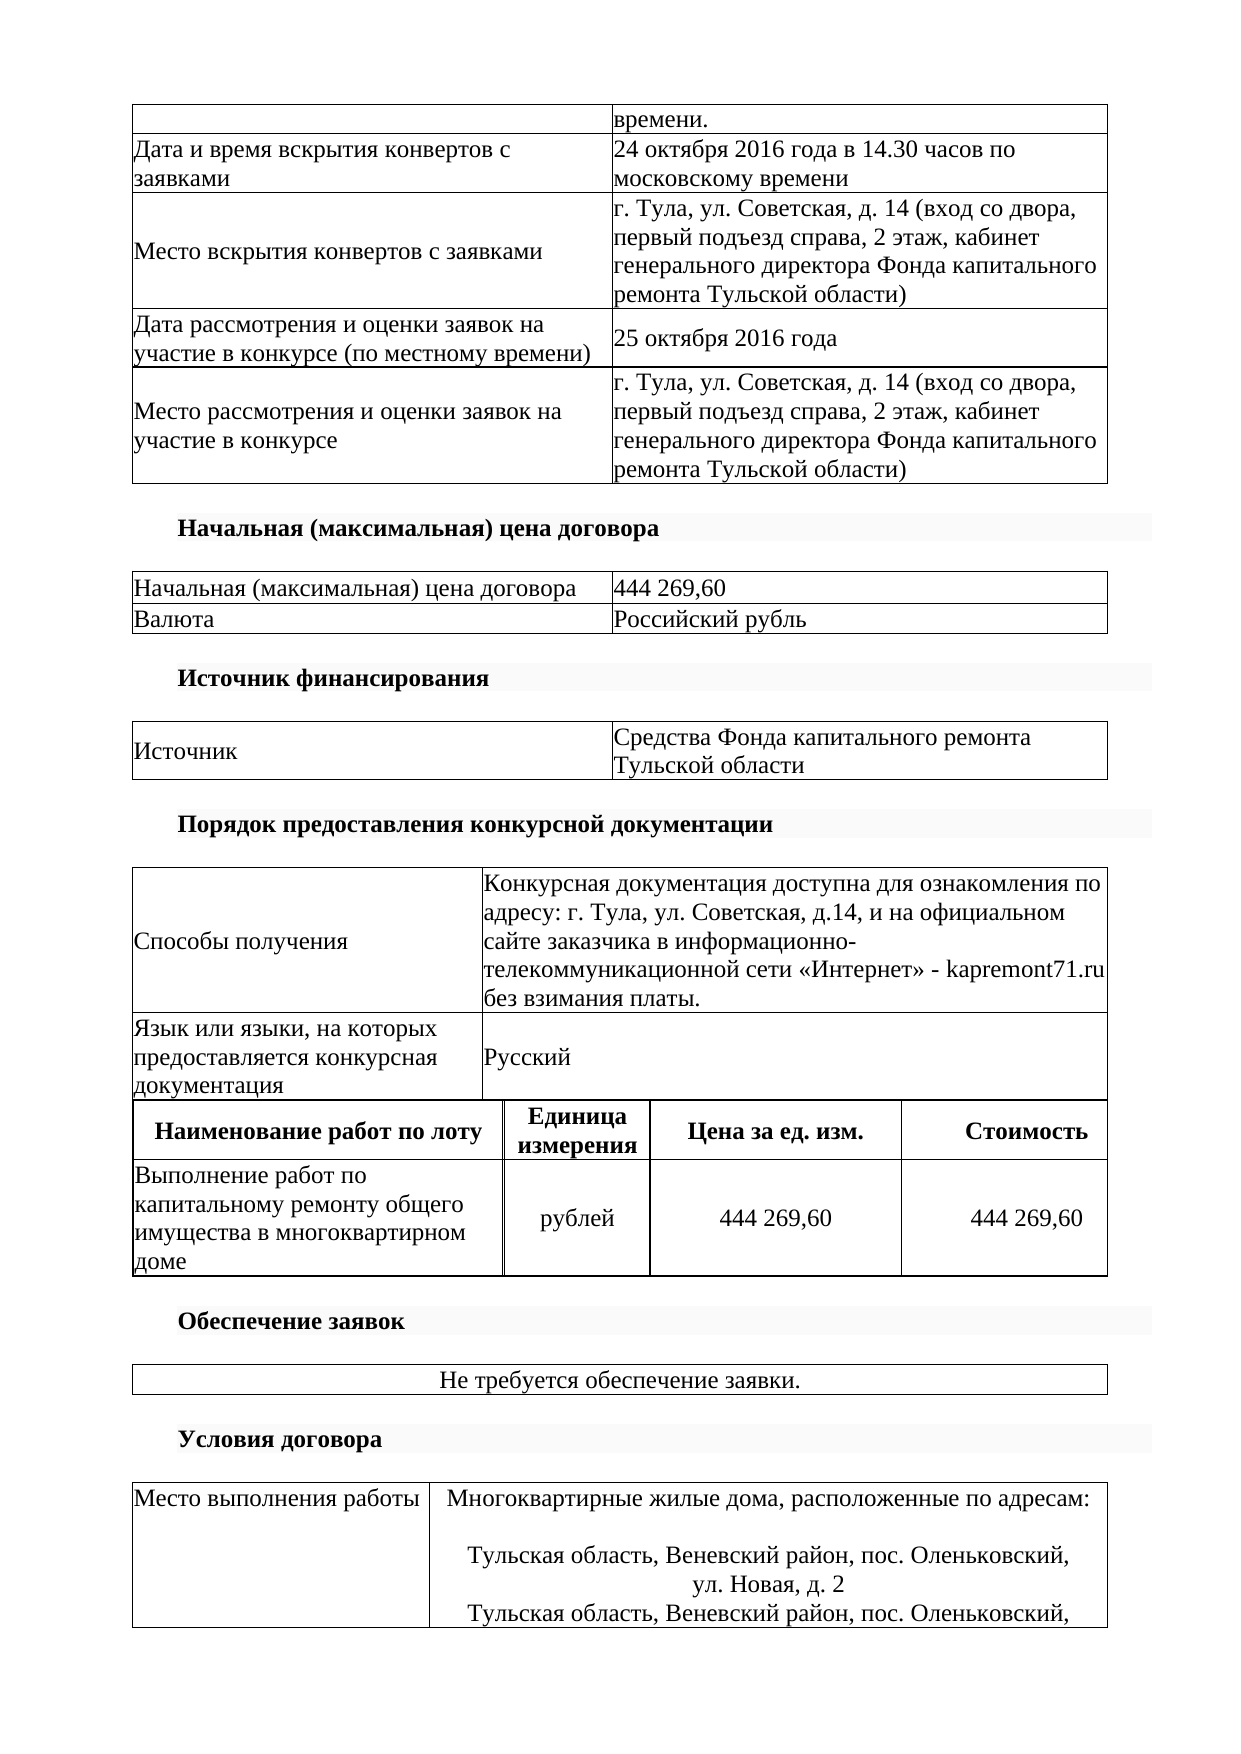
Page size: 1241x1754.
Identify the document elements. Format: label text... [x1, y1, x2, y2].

text Порядок предоставления конкурсной документации [177, 809, 1152, 838]
table_cell Место вскрытия конвертов с заявками [133, 193, 612, 308]
table_cell Российский рубль [613, 604, 1107, 632]
table_cell Место рассмотрения и оценки заявок на участие в конкурсе [133, 368, 612, 482]
table_header Способы получения [133, 868, 482, 1012]
text Начальная (максимальная) цена договора [177, 513, 1152, 541]
table_cell Язык или языки, на которых предоставляется конкурсная документация [133, 1013, 482, 1099]
table_header Средства Фонда капитального ремонта Тульской области [613, 722, 1107, 779]
table_header 444 269,60 [613, 572, 1107, 603]
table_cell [133, 105, 612, 133]
table_cell [651, 1101, 901, 1159]
table_header Источник [133, 722, 612, 779]
table_cell Валюта [133, 604, 612, 632]
table_cell [134, 1101, 502, 1159]
table_cell Русский [483, 1013, 1107, 1099]
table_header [133, 1483, 429, 1627]
table_cell г. Тула, ул. Советская, д. 14 (вход со двора, первый подъезд справа, 2 этаж, кабинет генерального директора Фонда капитального ремонта Тульской области) [613, 193, 1107, 308]
table_cell Дата рассмотрения и оценки заявок на участие в конкурсе (по местному времени) [133, 309, 612, 366]
table_cell [505, 1101, 649, 1159]
table_cell [902, 1101, 1107, 1159]
table_cell 24 октября 2016 года в 14.30 часов по московскому времени [613, 134, 1107, 192]
table_cell [134, 1160, 502, 1275]
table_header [430, 1483, 1107, 1627]
text Обеспечение заявок [177, 1306, 1152, 1335]
table_header Конкурсная документация доступна для ознакомления по адресу: г. Тула, ул. Советская, д.14, и на официальном сайте заказчика в информационно-телекоммуникационной сети «Интернет» - kapremont71.ru без взимания платы. [483, 868, 1107, 1012]
table_cell [651, 1160, 901, 1275]
text Условия договора [177, 1424, 1152, 1453]
text Источник финансирования [177, 663, 1152, 691]
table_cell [613, 105, 1107, 133]
table_cell [505, 1160, 649, 1275]
table_cell Дата и время вскрытия конвертов с заявками [133, 134, 612, 192]
table_header Начальная (максимальная) цена договора [133, 572, 612, 603]
table_cell 25 октября 2016 года [613, 309, 1107, 366]
table_cell г. Тула, ул. Советская, д. 14 (вход со двора, первый подъезд справа, 2 этаж, кабинет генерального директора Фонда капитального ремонта Тульской области) [613, 368, 1107, 482]
table_header Не требуется обеспечение заявки. [133, 1365, 1107, 1394]
table_cell [902, 1160, 1107, 1275]
